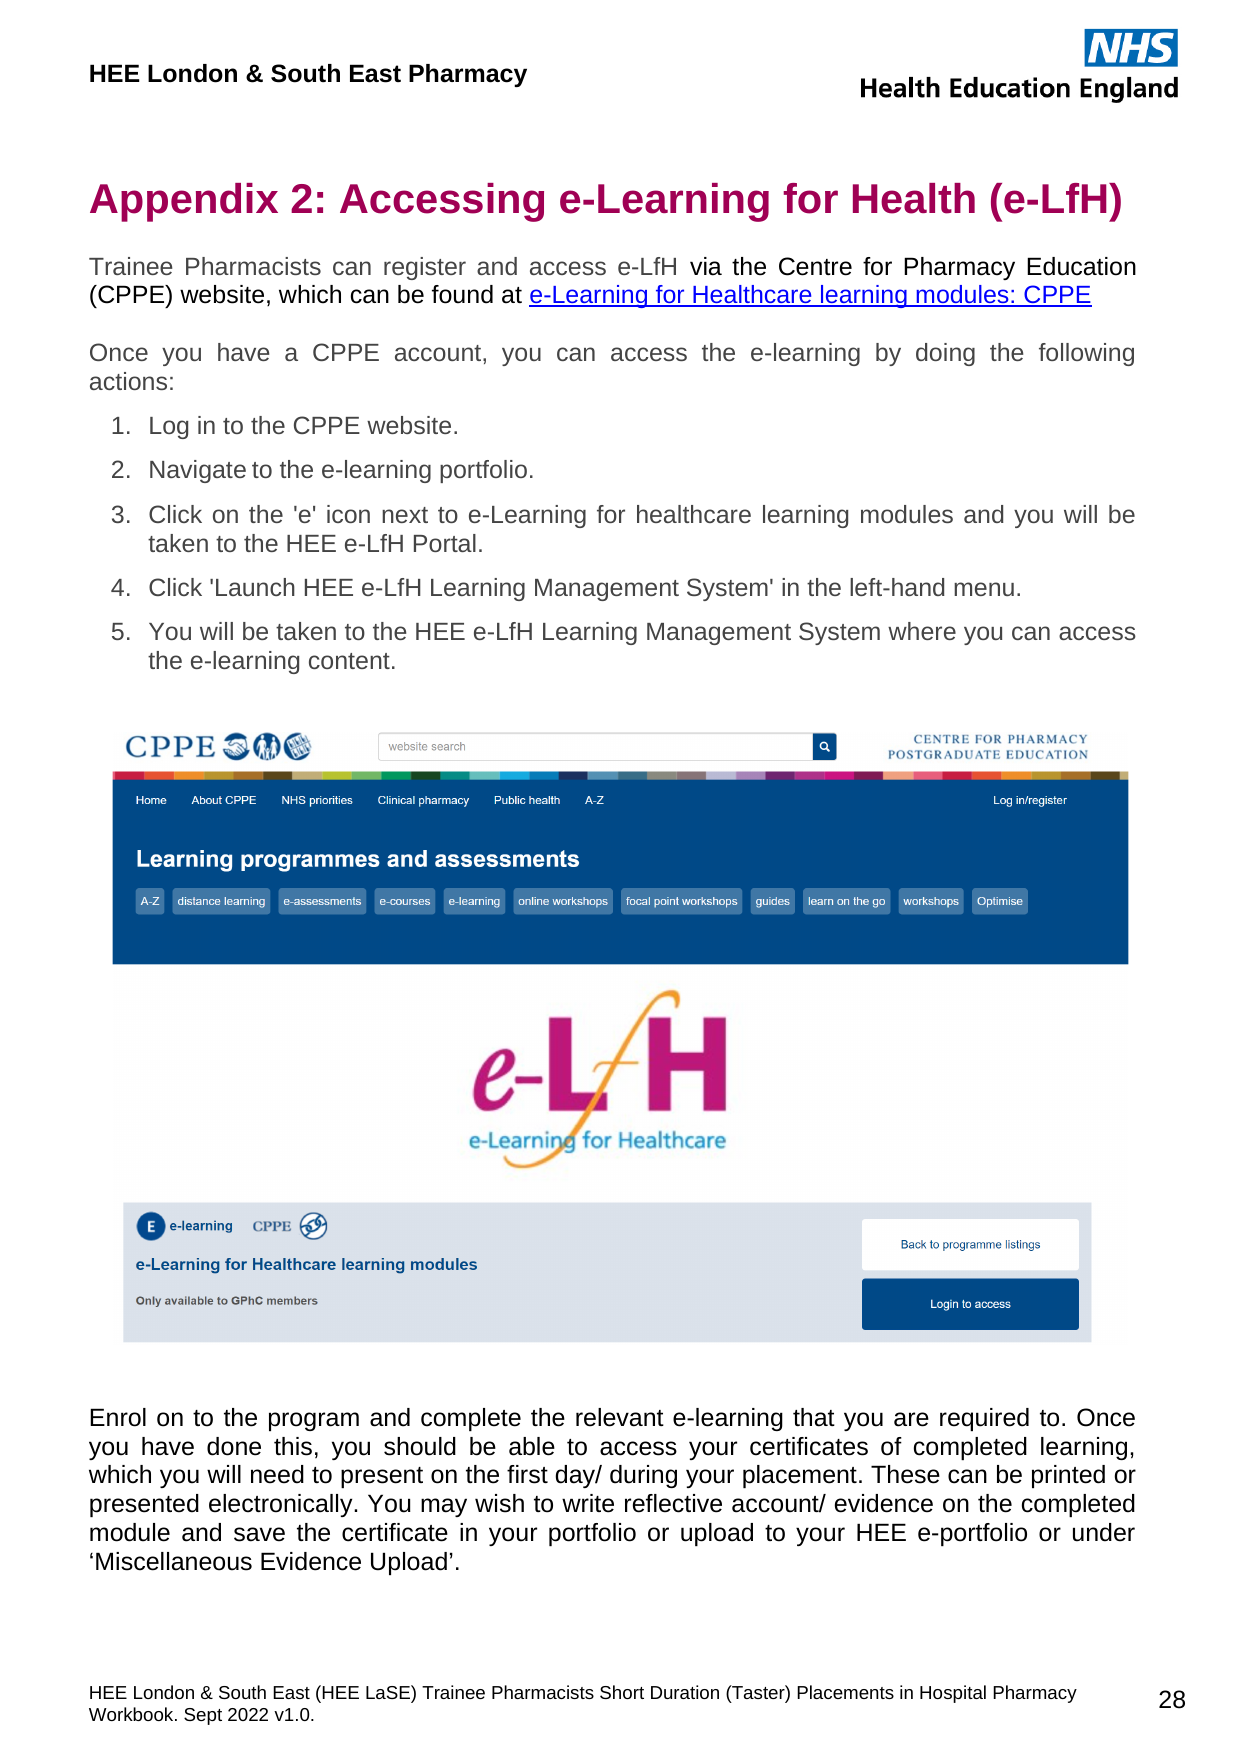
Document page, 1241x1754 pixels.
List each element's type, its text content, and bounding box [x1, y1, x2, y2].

picture [860, 27, 1184, 106]
list Click on the 'e' icon next to e-Learning for healthcare learning modules and you will be taken to the HEE e-LfH Portal. [111, 500, 1138, 557]
list Navigate to the e-learning portfolio. [111, 455, 1138, 484]
list Click 'Launch HEE e-LfH Learning Management System' in the left-hand menu. [111, 573, 1138, 602]
subtitle Appendix 2: Accessing e-Learning for Health (e-LfH) [89, 174, 1167, 222]
list You will be taken to the HEE e-LfH Learning Management System where you can access the e-learning content. [111, 617, 1138, 675]
text Enrol on to the program and complete the relevant e-learning that you are required to. Once you have done this, you should be able to access your certificates of completed learning, which you will need to present on the first day/ during your placement. These can be printed or presented electronically. You may wish to write reflective account/ evidence on the completed module and save the certificate in your portfolio or upload to your HEE e-portfolio or under ‘Miscellaneous Evidence Upload’. [89, 1403, 1138, 1575]
text Trainee Pharmacists can register and access e-LfH via the Centre for Pharmacy Education (CPPE) website, which can be found at e-Learning for Healthcare learning modules: CPPE [89, 252, 1138, 309]
list Log in to the CPPE website. [111, 411, 1138, 440]
text Once you have a CPPE account, you can access the e-learning by doing the following actions: [89, 338, 1138, 395]
picture [112, 732, 1129, 1345]
